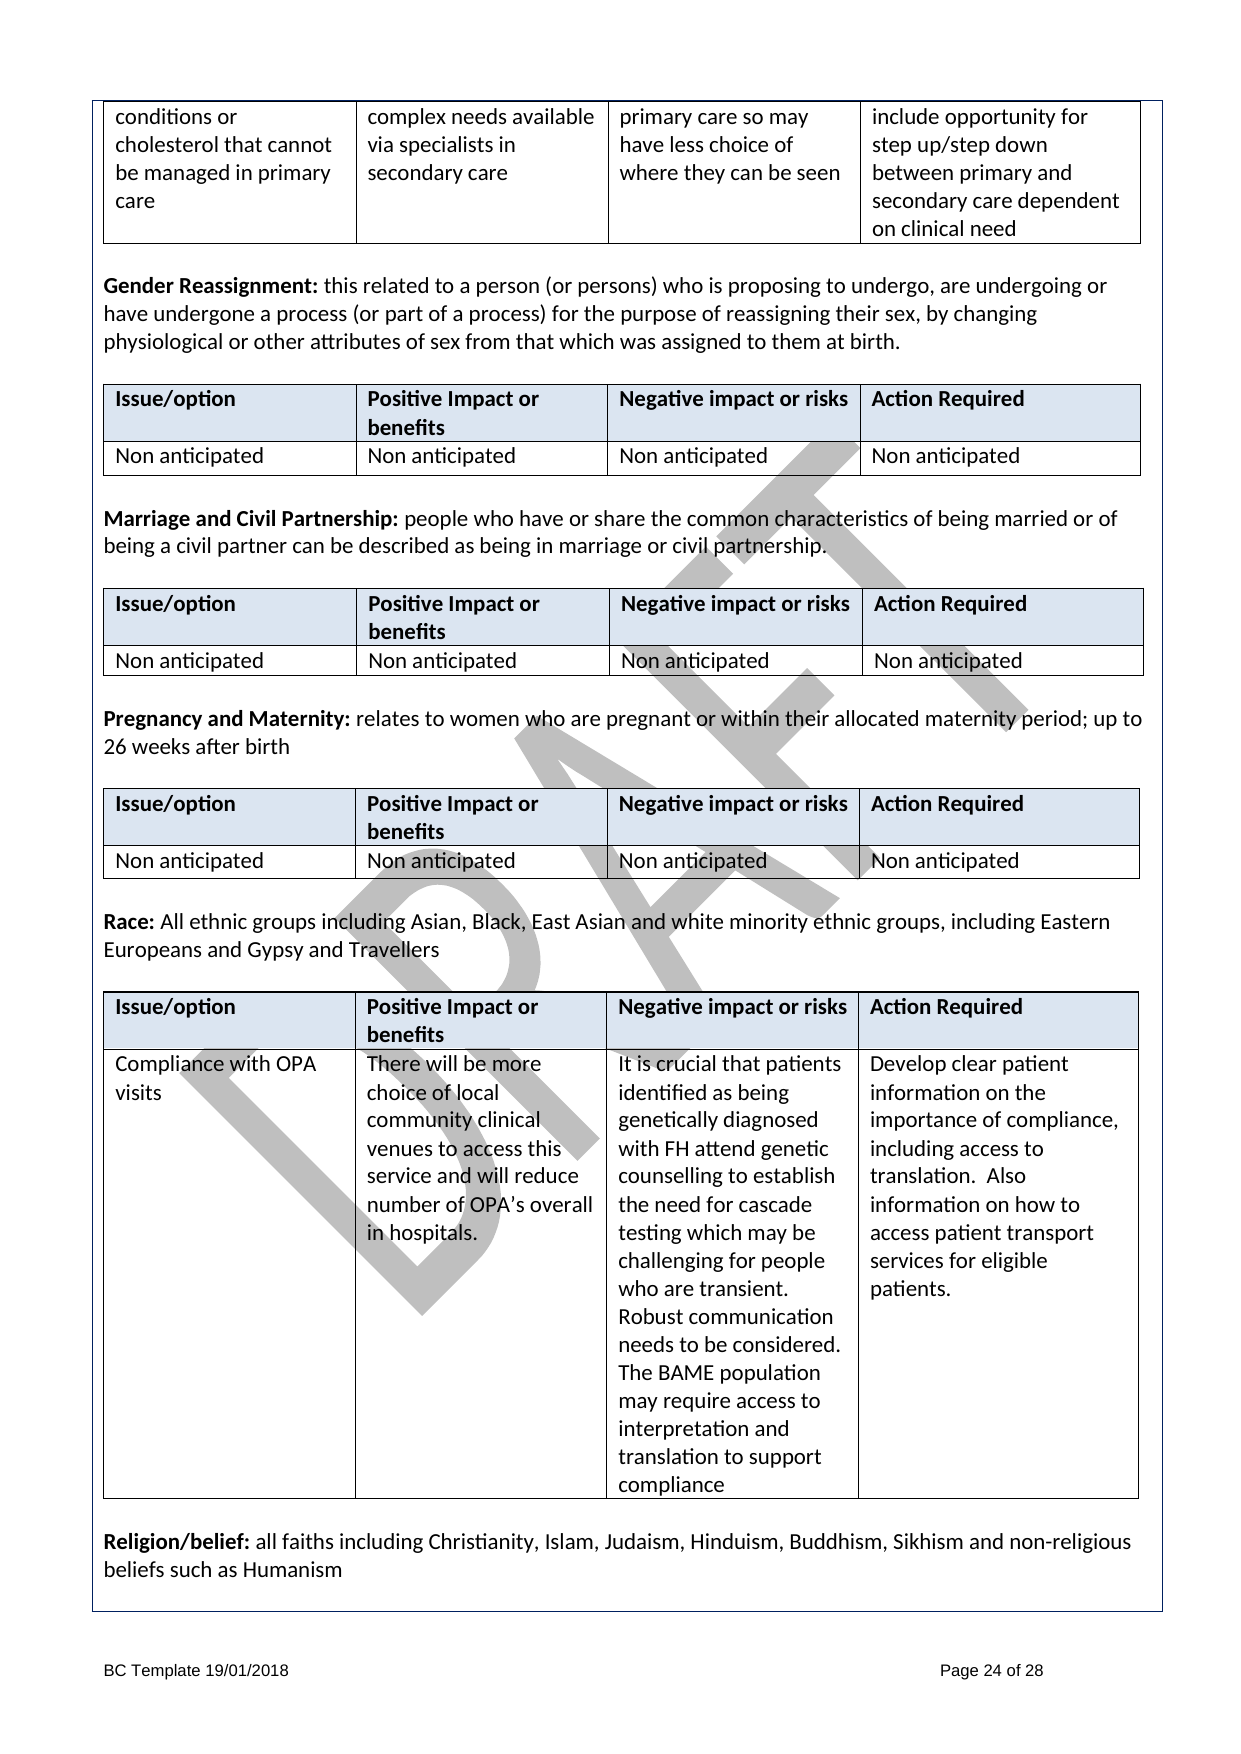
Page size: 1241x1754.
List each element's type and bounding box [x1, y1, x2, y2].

table_cell [93, 101, 1162, 1611]
